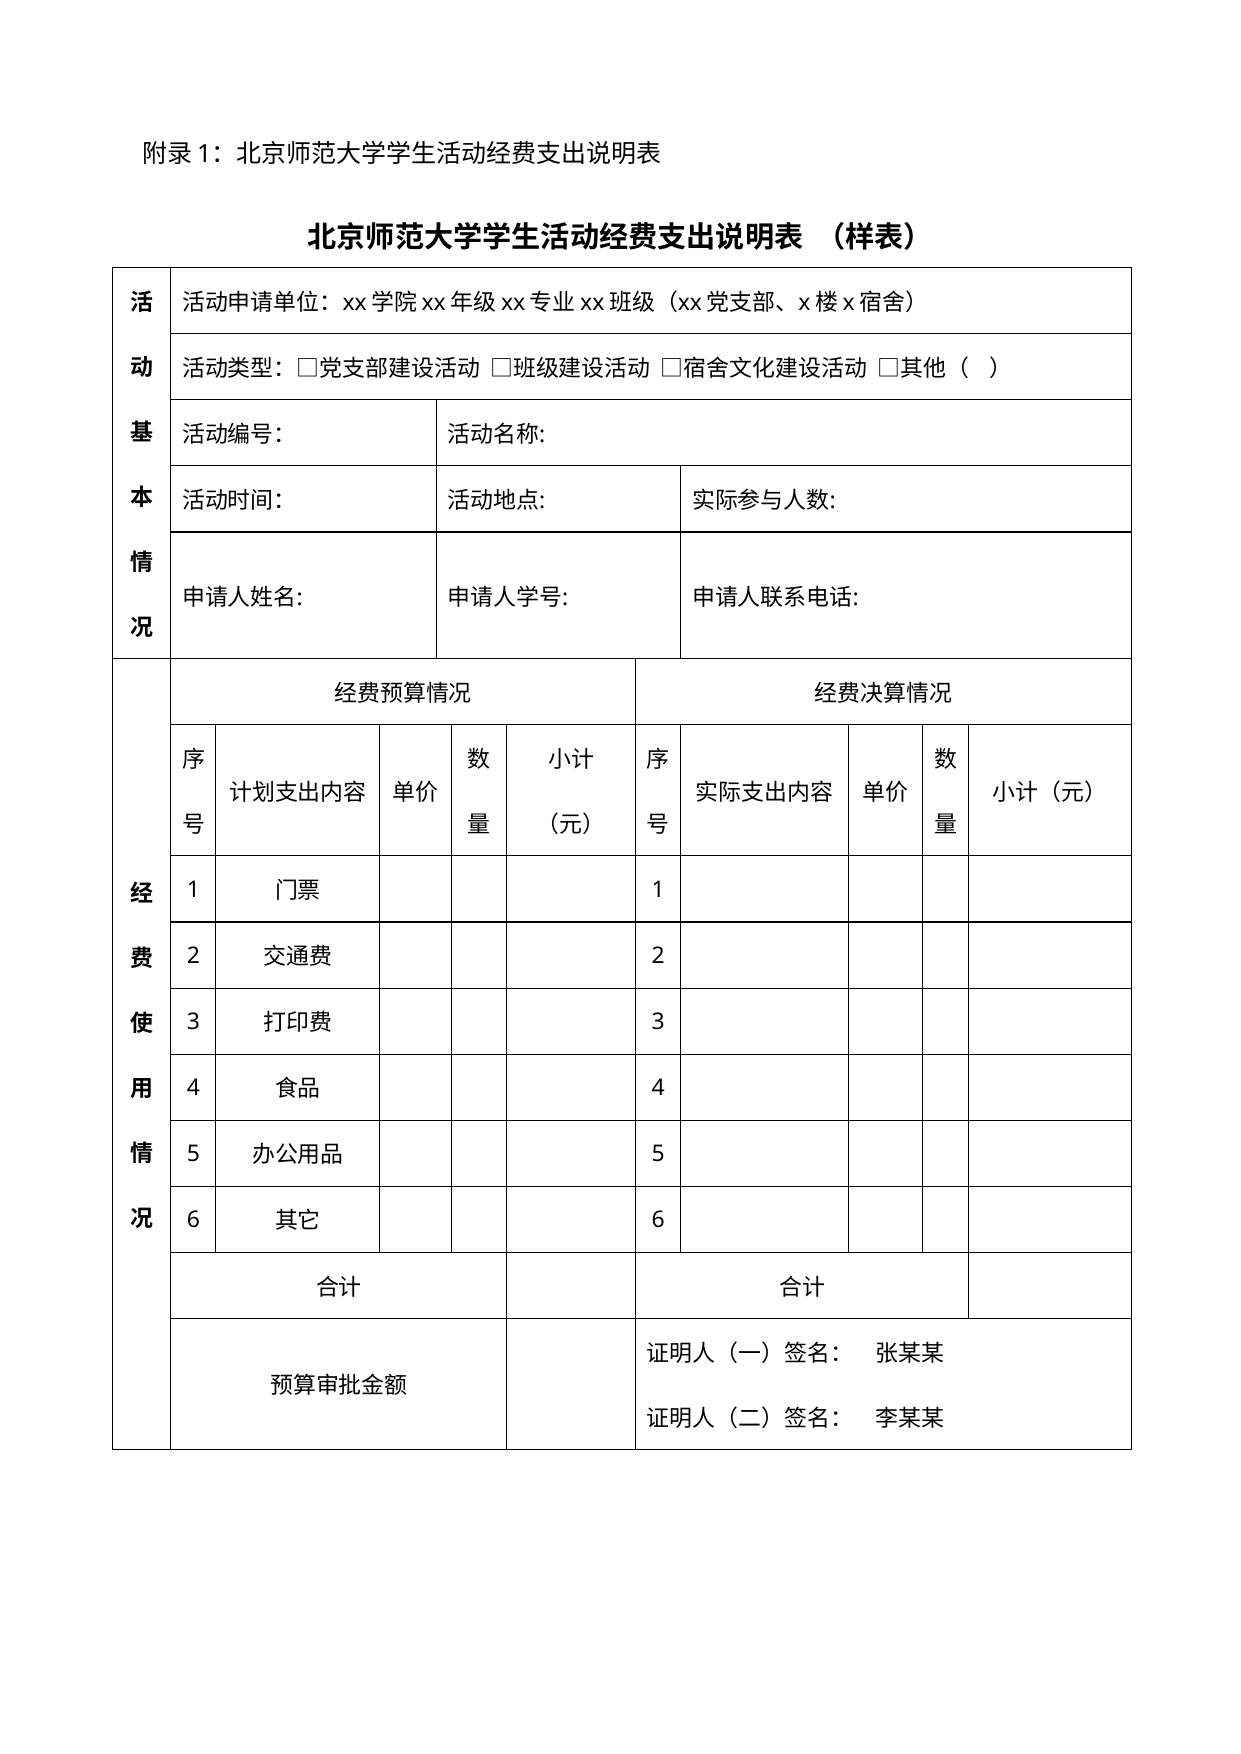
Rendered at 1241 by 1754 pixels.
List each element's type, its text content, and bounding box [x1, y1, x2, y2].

table_cell 4 [636, 1055, 680, 1119]
table_cell [380, 1187, 451, 1252]
table_cell [507, 856, 635, 921]
table_cell [380, 989, 451, 1053]
table_cell [380, 923, 451, 987]
table_cell [969, 856, 1131, 921]
table_cell 活动类型：□党支部建设活动 □班级建设活动 □宿舍文化建设活动 □其他（ ） [171, 334, 1131, 399]
table_cell [849, 923, 922, 987]
table_cell 经费预算情况 [171, 659, 635, 724]
table_cell [380, 1121, 451, 1186]
table_cell [969, 989, 1131, 1053]
table_cell 序号 [171, 725, 215, 855]
table_cell 合计 [171, 1253, 506, 1318]
table_cell [969, 1055, 1131, 1119]
text 附录1：北京师范大学学生活动经费支出说明表 [142, 119, 1098, 184]
table_cell 合计 [636, 1253, 968, 1318]
table_cell 5 [636, 1121, 680, 1186]
table_cell [849, 1055, 922, 1119]
table_cell [681, 1055, 848, 1119]
table_cell [380, 856, 451, 921]
table_cell [507, 1253, 635, 1318]
table_cell 证明人（一）签名： 张某某 证明人（二）签名： 李某某 [636, 1319, 1131, 1449]
table_cell 申请人学号: [437, 533, 680, 658]
table_cell [923, 1187, 968, 1252]
table_cell 3 [636, 989, 680, 1053]
table_cell [849, 989, 922, 1053]
table_cell 食品 [216, 1055, 379, 1119]
table_cell 其它 [216, 1187, 379, 1252]
table_cell [452, 1187, 506, 1252]
table_cell 活动编号： [171, 400, 436, 465]
table_cell [923, 923, 968, 987]
table_cell [923, 989, 968, 1053]
table_cell 经费使用情况 [113, 659, 170, 1449]
table_cell 计划支出内容 [216, 725, 379, 855]
table_cell 申请人联系电话: [681, 533, 1131, 658]
table_cell [681, 923, 848, 987]
table_header 活动基本情况 [113, 268, 170, 658]
table_cell 单价 [380, 725, 451, 855]
table_cell [507, 989, 635, 1053]
table_cell [849, 1121, 922, 1186]
table_cell [452, 989, 506, 1053]
table_cell 活动地点: [437, 466, 680, 531]
table_cell [380, 1055, 451, 1119]
table_cell [452, 1121, 506, 1186]
table_cell 实际支出内容 [681, 725, 848, 855]
table_cell [452, 1055, 506, 1119]
table_cell [452, 923, 506, 987]
table_cell [923, 1121, 968, 1186]
table_cell 小计（元） [969, 725, 1131, 855]
table_cell 数量 [923, 725, 968, 855]
table_cell 门票 [216, 856, 379, 921]
table_cell [923, 856, 968, 921]
table_cell 打印费 [216, 989, 379, 1053]
table_cell 单价 [849, 725, 922, 855]
table_cell 2 [171, 923, 215, 987]
table_cell 2 [636, 923, 680, 987]
table_cell 活动名称: [437, 400, 1131, 465]
table_cell [849, 856, 922, 921]
table_cell 活动时间： [171, 466, 436, 531]
table_cell 实际参与人数: [681, 466, 1131, 531]
table_cell [507, 1187, 635, 1252]
table_cell [849, 1187, 922, 1252]
table_cell [507, 1319, 635, 1449]
table_cell [969, 1187, 1131, 1252]
table_cell 办公用品 [216, 1121, 379, 1186]
table_cell [507, 1055, 635, 1119]
table_cell [452, 856, 506, 921]
table_cell 申请人姓名: [171, 533, 436, 658]
table_cell [507, 923, 635, 987]
table_cell [507, 1121, 635, 1186]
table_cell 5 [171, 1121, 215, 1186]
table_cell [681, 1121, 848, 1186]
text 北京师范大学学生活动经费支出说明表 （样表） [142, 202, 1098, 267]
table_cell [969, 1121, 1131, 1186]
table_cell [681, 856, 848, 921]
table_cell 6 [636, 1187, 680, 1252]
table_cell 小计（元） [507, 725, 635, 855]
table_cell 交通费 [216, 923, 379, 987]
table_header 活动申请单位：xx学院xx年级xx专业xx班级（xx党支部、x楼x宿舍） [171, 268, 1131, 333]
table_cell 经费决算情况 [636, 659, 1131, 724]
table_cell 1 [636, 856, 680, 921]
table_cell [923, 1055, 968, 1119]
table_cell [969, 923, 1131, 987]
table_cell 数量 [452, 725, 506, 855]
table_cell 3 [171, 989, 215, 1053]
table_cell 序号 [636, 725, 680, 855]
table_cell 1 [171, 856, 215, 921]
table_cell [969, 1253, 1131, 1318]
table_cell [681, 989, 848, 1053]
table_cell 6 [171, 1187, 215, 1252]
table_cell 预算审批金额 [171, 1319, 506, 1449]
table_cell [681, 1187, 848, 1252]
table_cell 4 [171, 1055, 215, 1119]
